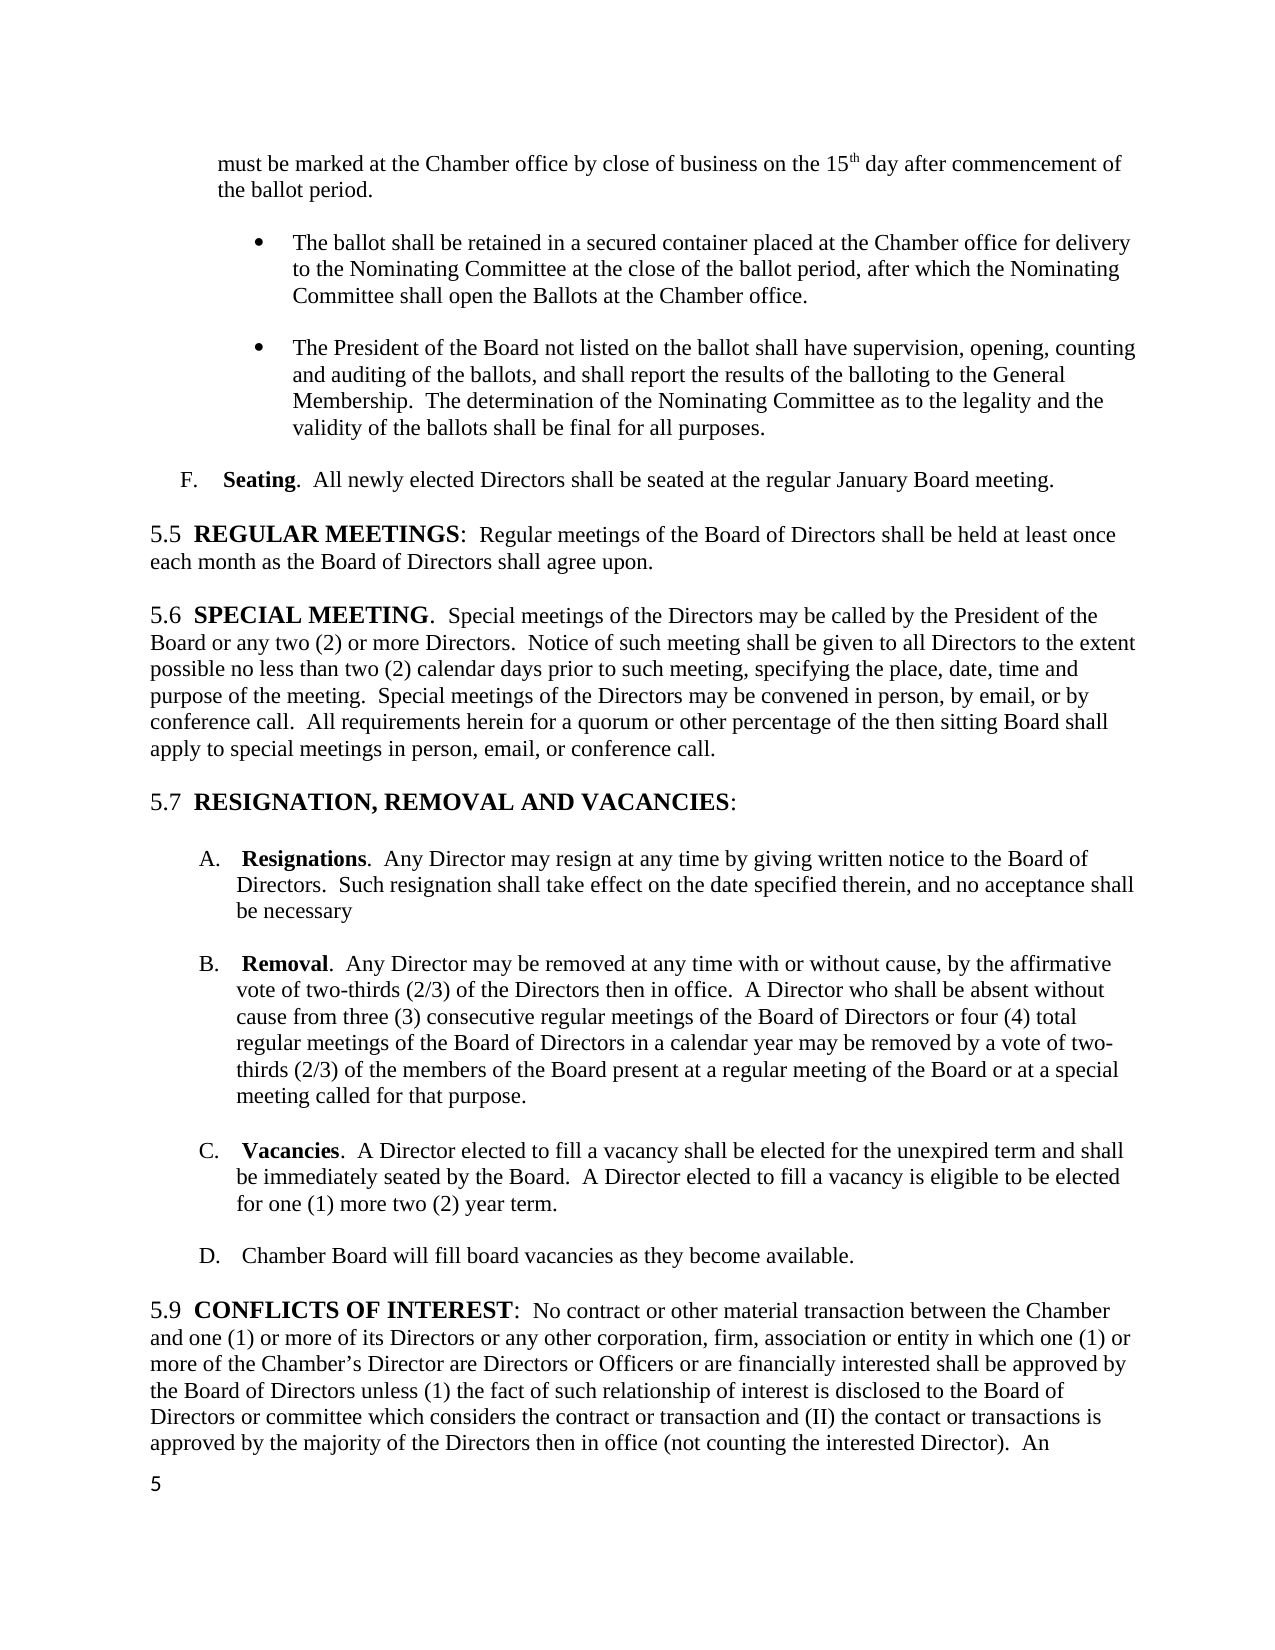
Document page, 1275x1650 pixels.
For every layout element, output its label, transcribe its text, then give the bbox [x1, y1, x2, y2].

list The President of the Board not listed on the ballot shall have supervision, opening, counting and auditing of the ballots, and shall report the results of the balloting to the General Membership. The determination of the Nominating Committee as to the legality and the validity of the ballots shall be final for all purposes. [255, 334, 1140, 440]
list Chamber Board will fill board vacancies as they become available. [198, 1242, 1140, 1269]
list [150, 1295, 1140, 1456]
list Seating. All newly elected Directors shall be seated at the regular January Board meeting. [180, 466, 1140, 493]
list 5.7 RESIGNATION, REMOVAL AND VACANCIES: [150, 787, 1140, 816]
list The ballot shall be retained in a secured container placed at the Chamber office for delivery to the Nominating Committee at the close of the ballot period, after which the Nominating Committee shall open the Ballots at the Chamber office. [255, 229, 1140, 308]
list 5.6 SPECIAL MEETING. Special meetings of the Directors may be called by the President of the Board or any two (2) or more Directors. Notice of such meeting shall be given to all Directors to the extent possible no less than two (2) calendar days prior to such meeting, specifying the place, date, time and purpose of the meeting. Special meetings of the Directors may be convened in person, by email, or by conference call. All requirements herein for a quorum or other percentage of the then sitting Board shall apply to special meetings in person, email, or conference call. [150, 600, 1140, 761]
list Removal. Any Director may be removed at any time with or without cause, by the affirmative vote of two-thirds (2/3) of the Directors then in office. A Director who shall be absent without cause from three (3) consecutive regular meetings of the Board of Directors or four (4) total regular meetings of the Board of Directors in a calendar year may be removed by a vote of two-thirds (2/3) of the members of the Board present at a regular meeting of the Board or at a special meeting called for that purpose. [198, 950, 1140, 1108]
list Resignations. Any Director may resign at any time by giving written notice to the Board of [198, 845, 1140, 871]
list 5.5 REGULAR MEETINGS: Regular meetings of the Board of Directors shall be held at least once each month as the Board of Directors shall agree upon. [150, 519, 1140, 574]
list Directors. Such resignation shall take effect on the date specified therein, and no acceptance shall be necessary [236, 871, 1140, 924]
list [180, 150, 1140, 203]
list Vacancies. A Director elected to fill a vacancy shall be elected for the unexpired term and shall be immediately seated by the Board. A Director elected to fill a vacancy is eligible to be elected for one (1) more two (2) year term. [198, 1137, 1140, 1216]
